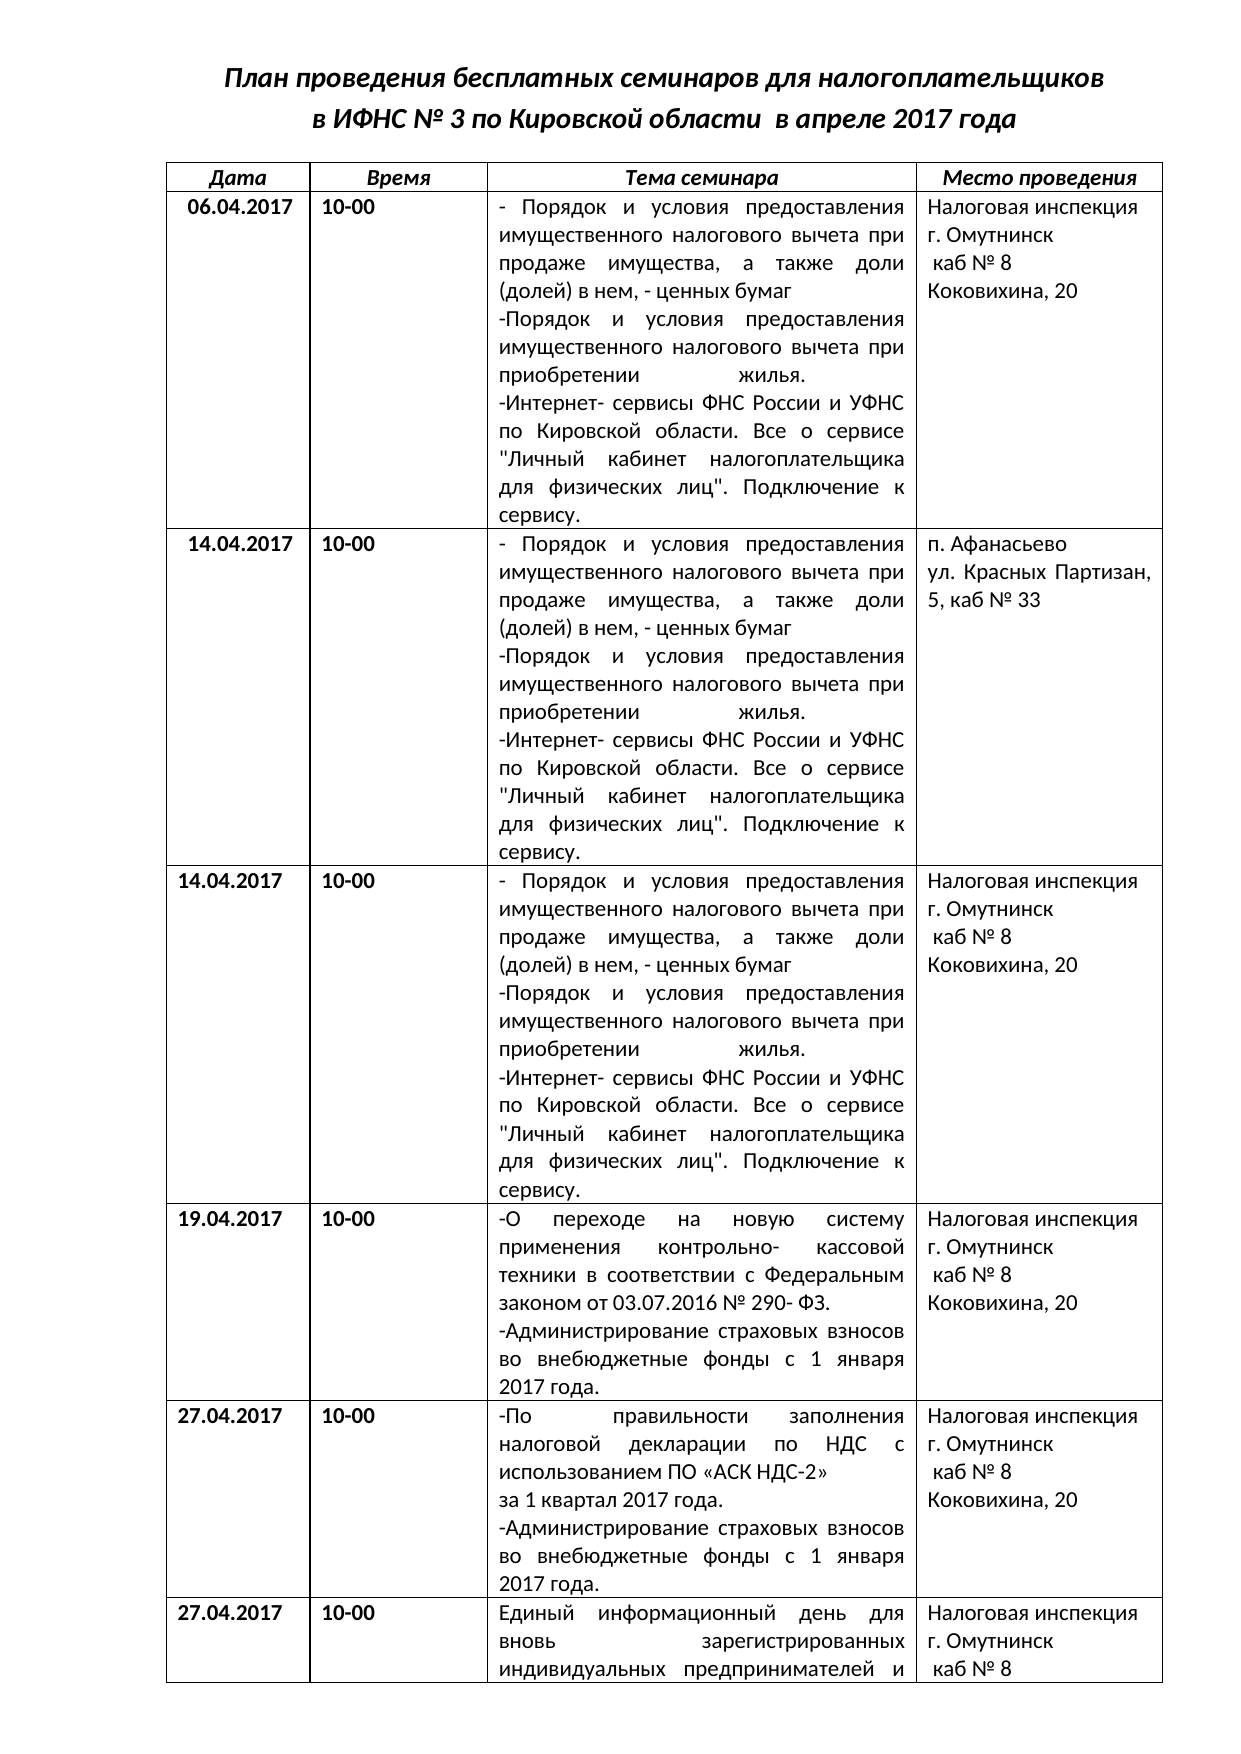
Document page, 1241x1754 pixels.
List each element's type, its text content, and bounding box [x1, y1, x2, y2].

table_cell 10-00 [311, 1204, 487, 1400]
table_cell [917, 1598, 1162, 1682]
table_cell 10-00 [311, 529, 487, 865]
table_header Место проведения [917, 163, 1162, 191]
table_cell - Порядок и условия предоставления имущественного налогового вычета при продаже имущества, а также доли (долей) в нем, - ценных бумаг -Порядок и условия предоставления имущественного налогового вычета при приобретении жилья. -Интернет- сервисы ФНС России и УФНС по Кировской области. Все о сервисе "Личный кабинет налогоплательщика для физических лиц". Подключение к сервису. [488, 529, 916, 865]
table_header Тема семинара [488, 163, 916, 191]
table_cell Налоговая инспекция г. Омутнинск каб № 8 Коковихина, 20 [917, 866, 1162, 1203]
table_cell 10-00 [311, 192, 487, 528]
table_cell 27.04.2017 [167, 1598, 309, 1682]
text План проведения бесплатных семинаров для налогоплательщиков в ИФНС № 3 по Кировской области в апреле 2017 года [177, 59, 1152, 136]
table_cell 10-00 [311, 1401, 487, 1597]
table_cell 27.04.2017 [167, 1401, 309, 1597]
table_cell п. Афанасьево ул. Красных Партизан, 5, каб № 33 [917, 529, 1162, 865]
table_cell - Порядок и условия предоставления имущественного налогового вычета при продаже имущества, а также доли (долей) в нем, - ценных бумаг -Порядок и условия предоставления имущественного налогового вычета при приобретении жилья. -Интернет- сервисы ФНС России и УФНС по Кировской области. Все о сервисе "Личный кабинет налогоплательщика для физических лиц". Подключение к сервису. [488, 866, 916, 1203]
table_header Дата [167, 163, 309, 191]
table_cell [488, 1598, 916, 1682]
table_cell Налоговая инспекция г. Омутнинск каб № 8 Коковихина, 20 [917, 192, 1162, 528]
table_cell Налоговая инспекция г. Омутнинск каб № 8 Коковихина, 20 [917, 1204, 1162, 1400]
table_cell 14.04.2017 [167, 866, 309, 1203]
table_cell 10-00 [311, 866, 487, 1203]
table_cell -По правильности заполнения налоговой декларации по НДС с использованием ПО «АСК НДС-2» за 1 квартал 2017 года. -Администрирование страховых взносов во внебюджетные фонды с 1 января 2017 года. [488, 1401, 916, 1597]
table_cell 10-00 [311, 1598, 487, 1682]
table_cell Налоговая инспекция г. Омутнинск каб № 8 Коковихина, 20 [917, 1401, 1162, 1597]
table_cell 19.04.2017 [167, 1204, 309, 1400]
table_cell 06.04.2017 [167, 192, 309, 528]
table_cell - Порядок и условия предоставления имущественного налогового вычета при продаже имущества, а также доли (долей) в нем, - ценных бумаг -Порядок и условия предоставления имущественного налогового вычета при приобретении жилья. -Интернет- сервисы ФНС России и УФНС по Кировской области. Все о сервисе "Личный кабинет налогоплательщика для физических лиц". Подключение к сервису. [488, 192, 916, 528]
table_cell -О переходе на новую систему применения контрольно- кассовой техники в соответствии с Федеральным законом от 03.07.2016 № 290- ФЗ. -Администрирование страховых взносов во внебюджетные фонды с 1 января 2017 года. [488, 1204, 916, 1400]
table_header Время [311, 163, 487, 191]
table_cell 14.04.2017 [167, 529, 309, 865]
